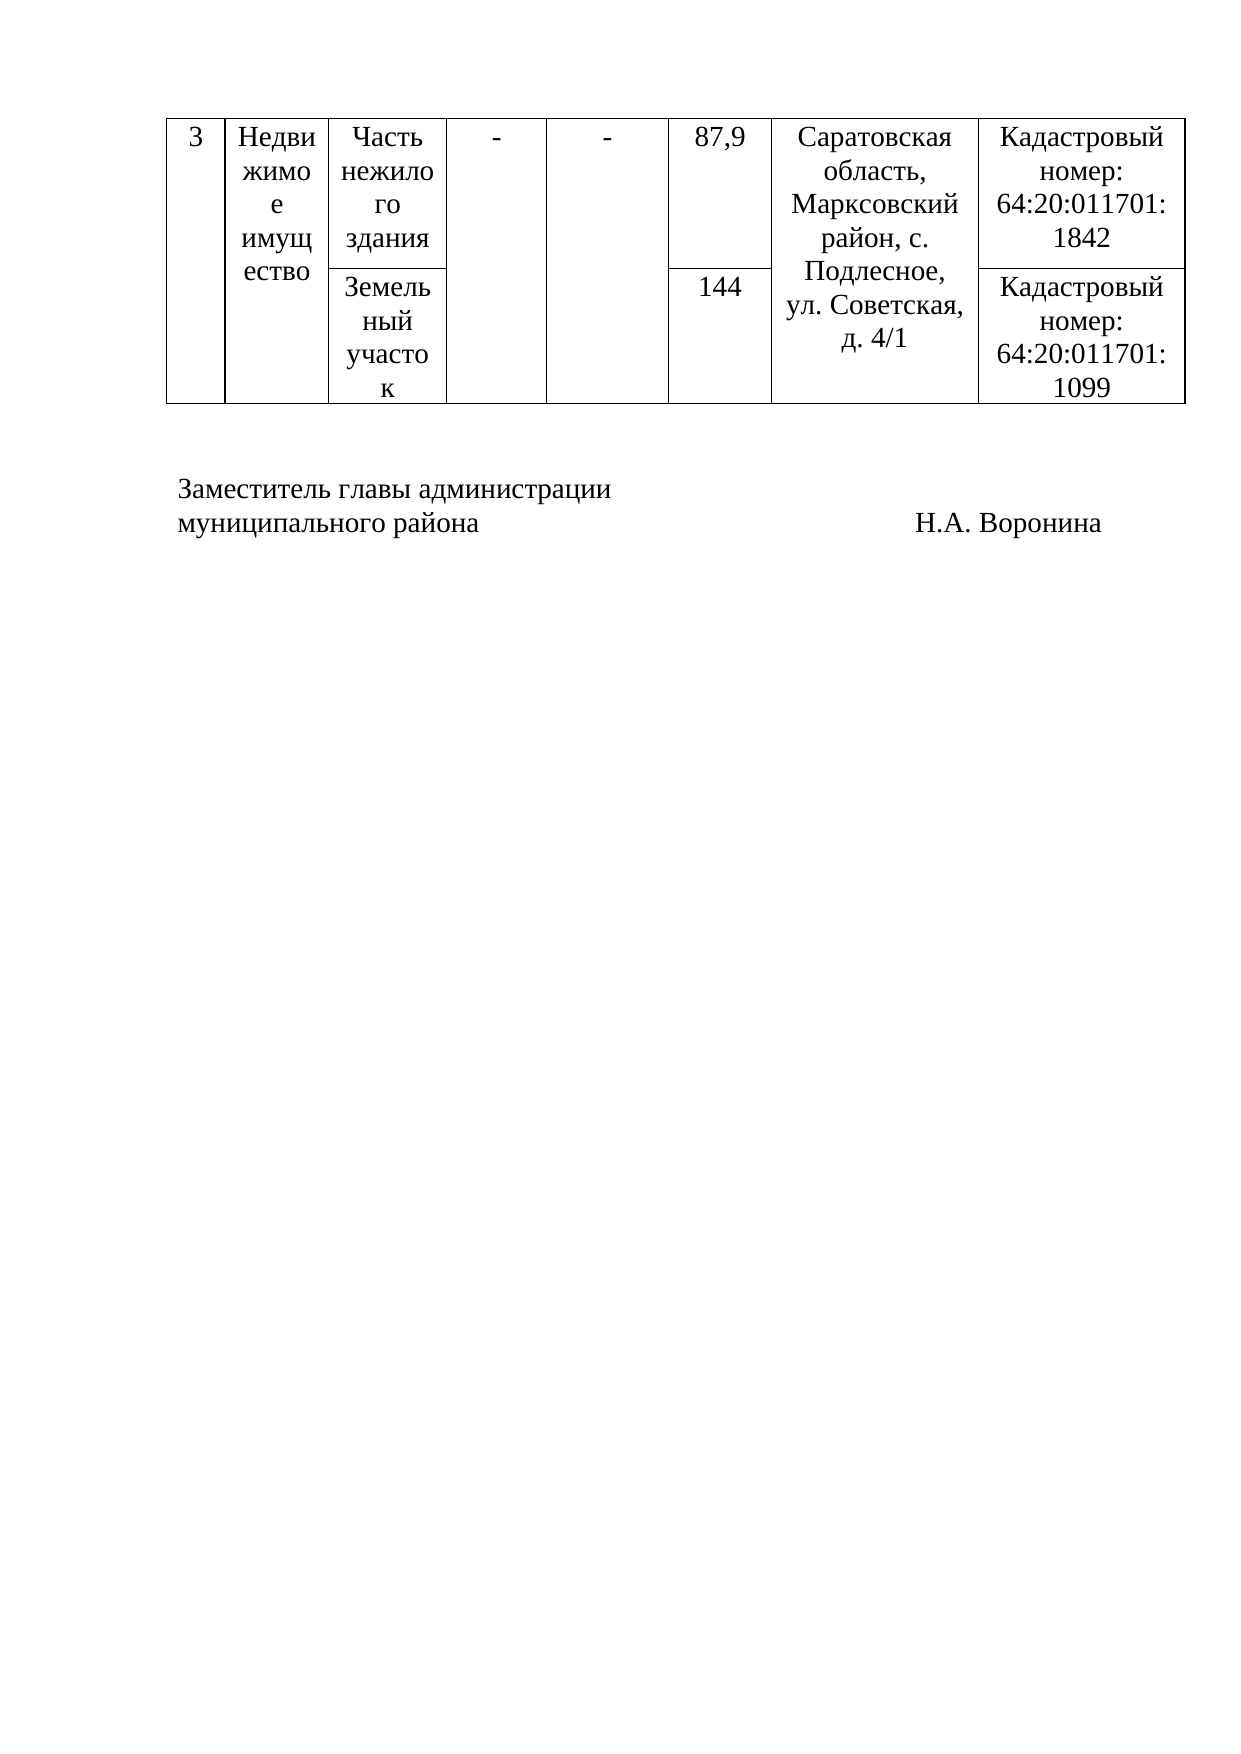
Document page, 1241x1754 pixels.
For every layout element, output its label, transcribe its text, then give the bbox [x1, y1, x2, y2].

table_cell - [547, 119, 668, 403]
table_cell - [447, 119, 546, 403]
table_cell Часть нежилого здания [329, 119, 446, 268]
text муниципального района Н.А. Воронина [177, 505, 1152, 538]
table_cell Кадастровый номер: 64:20:011701:1099 [979, 269, 1184, 403]
table_cell 3 [167, 119, 224, 403]
table_cell Саратовская область, Марксовский район, с. Подлесное, ул. Советская, д. 4/1 [772, 119, 978, 403]
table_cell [226, 119, 328, 403]
text Заместитель главы администрации [177, 471, 1152, 505]
table_cell 87,9 [669, 119, 771, 268]
table_cell 144 [669, 269, 771, 403]
table_cell Кадастровый номер: 64:20:011701:1842 [979, 119, 1184, 268]
table_cell Земельный участок [329, 269, 446, 403]
